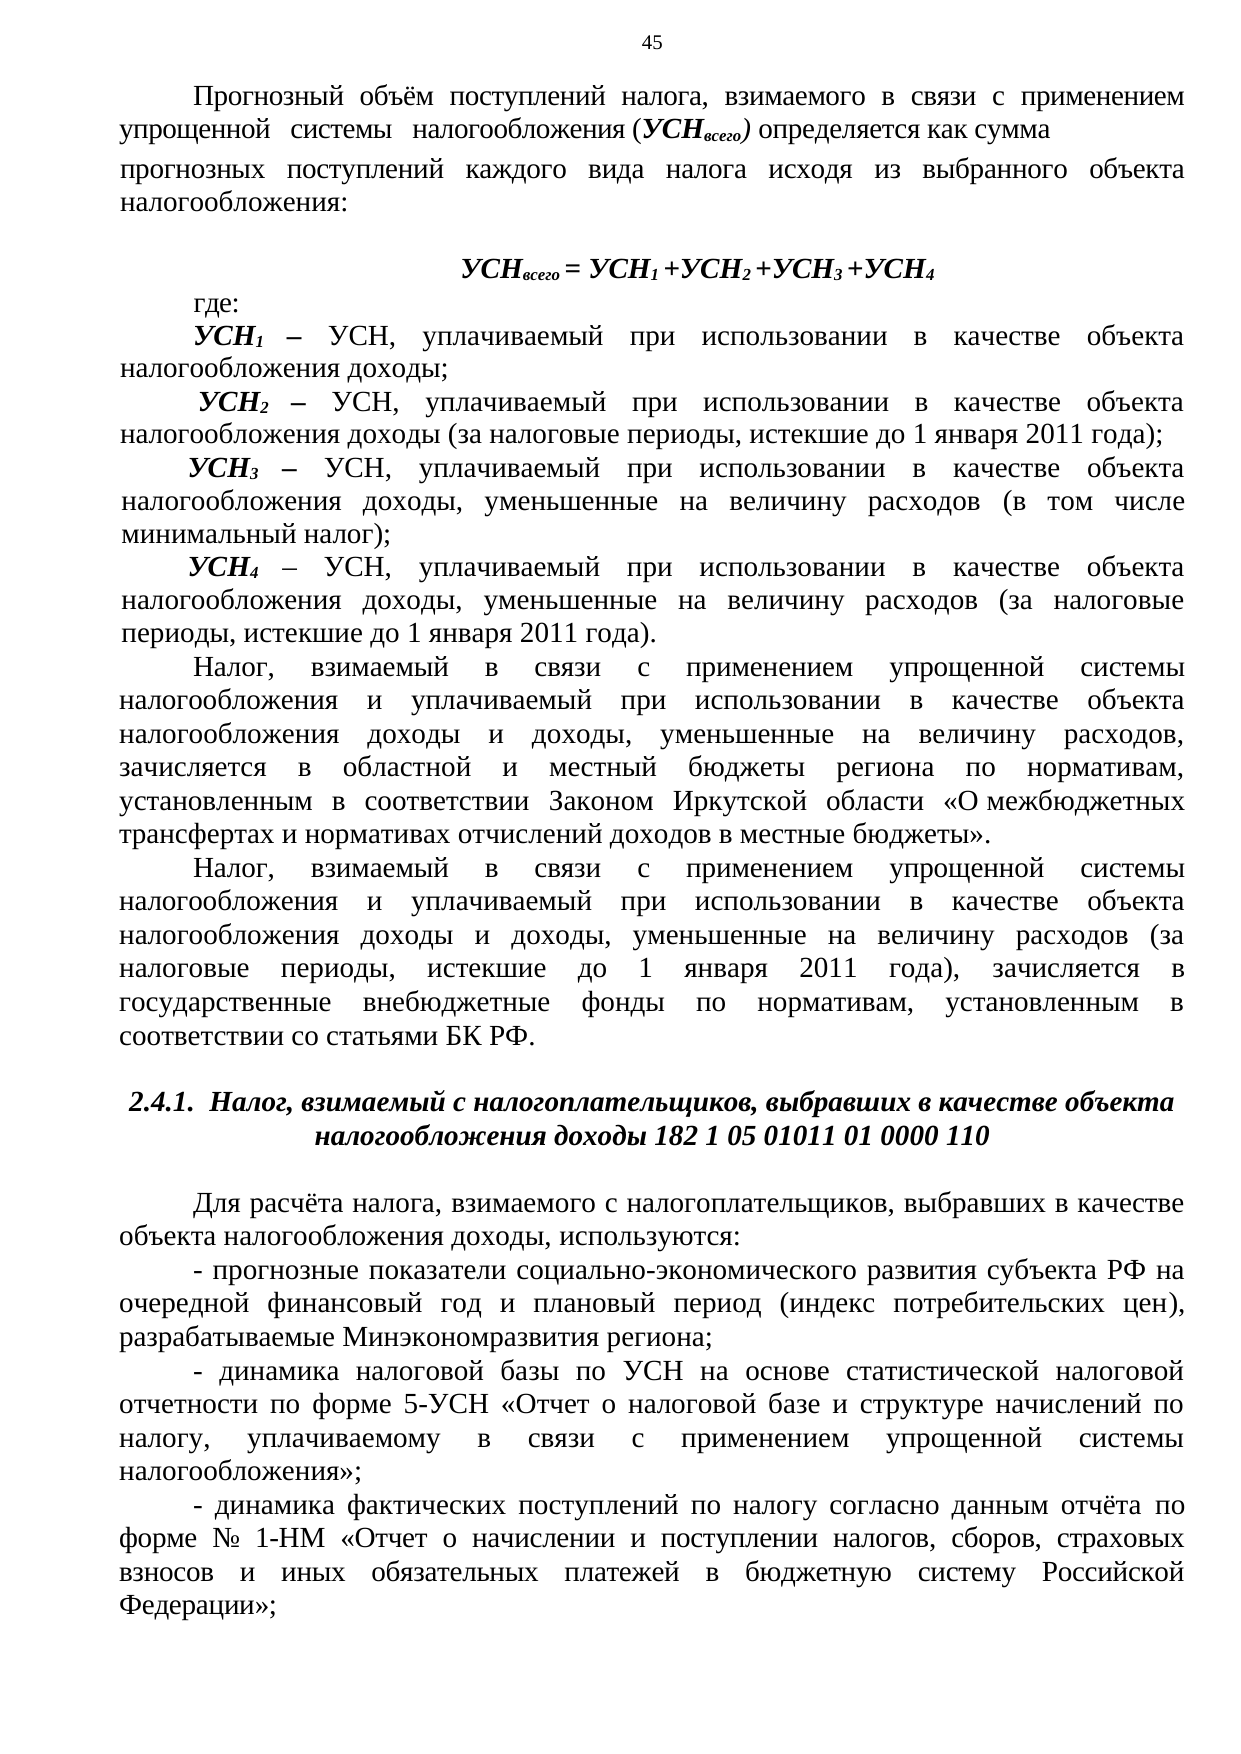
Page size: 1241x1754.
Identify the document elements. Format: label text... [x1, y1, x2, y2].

text Налог, взимаемый в связи с применением упрощенной системы налогообложения и уплачиваемый при использовании в качестве объекта налогообложения доходы и доходы, уменьшенные на величину расходов, зачисляется в областной и местный бюджеты региона по нормативам, установленным в соответствии Законом Иркутской области «О межбюджетных трансфертах и нормативах отчислений доходов в местные бюджеты». [119, 649, 1185, 850]
text УСН3 – УСН, уплачиваемый при использовании в качестве объекта налогообложения доходы, уменьшенные на величину расходов (в том числе минимальный налог); [121, 451, 1185, 550]
text УСНвсего = УСН1 +УСН2 +УСН3 +УСН4 [460, 251, 1185, 284]
text где: [193, 285, 1185, 318]
text - прогнозные показатели социально-экономического развития субъекта РФ на очередной финансовый год и плановый период (индекс потребительских цен), разрабатываемые Минэкономразвития региона; [119, 1252, 1185, 1353]
text УСН1 – УСН, уплачиваемый при использовании в качестве объекта налогообложения доходы; [120, 318, 1185, 384]
text прогнозных поступлений каждого вида налога исходя из выбранного объекта налогообложения: [120, 153, 1185, 218]
text - динамика налоговой базы по УСН на основе статистической налоговой отчетности по форме 5-УСН «Отчет о налоговой базе и структуре начислений по налогу, уплачиваемому в связи с применением упрощенной системы налогообложения»; [119, 1353, 1185, 1487]
text Налог, взимаемый в связи с применением упрощенной системы налогообложения и уплачиваемый при использовании в качестве объекта налогообложения доходы и доходы, уменьшенные на величину расходов (за налоговые периоды, истекшие до 1 января 2011 года), зачисляется в государственные внебюджетные фонды по нормативам, установленным в соответствии со статьями БК РФ. [119, 850, 1185, 1051]
subtitle 2.4.1. Налог, взимаемый с налогоплательщиков, выбравших в качестве объекта налогообложения доходы 182 1 05 01011 01 0000 110 [119, 1084, 1185, 1151]
text Для расчёта налога, взимаемого с налогоплательщиков, выбравших в качестве объекта налогообложения доходы, используются: [119, 1185, 1185, 1252]
text УСН2 – УСН, уплачиваемый при использовании в качестве объекта налогообложения доходы (за налоговые периоды, истекшие до 1 января 2011 года); [120, 384, 1185, 451]
text - динамика фактических поступлений по налогу согласно данным отчёта по форме № 1-НМ «Отчет о начислении и поступлении налогов, сборов, страховых взносов и иных обязательных платежей в бюджетную систему Российской Федерации»; [119, 1487, 1185, 1621]
text УСН4 – УСН, уплачиваемый при использовании в качестве объекта налогообложения доходы, уменьшенные на величину расходов (за налоговые периоды, истекшие до 1 января 2011 года). [121, 550, 1185, 649]
text Прогнозный объём поступлений налога, взимаемого в связи с применением упрощенной системы налогообложения (УСНвсего) определяется как сумма [119, 78, 1185, 153]
